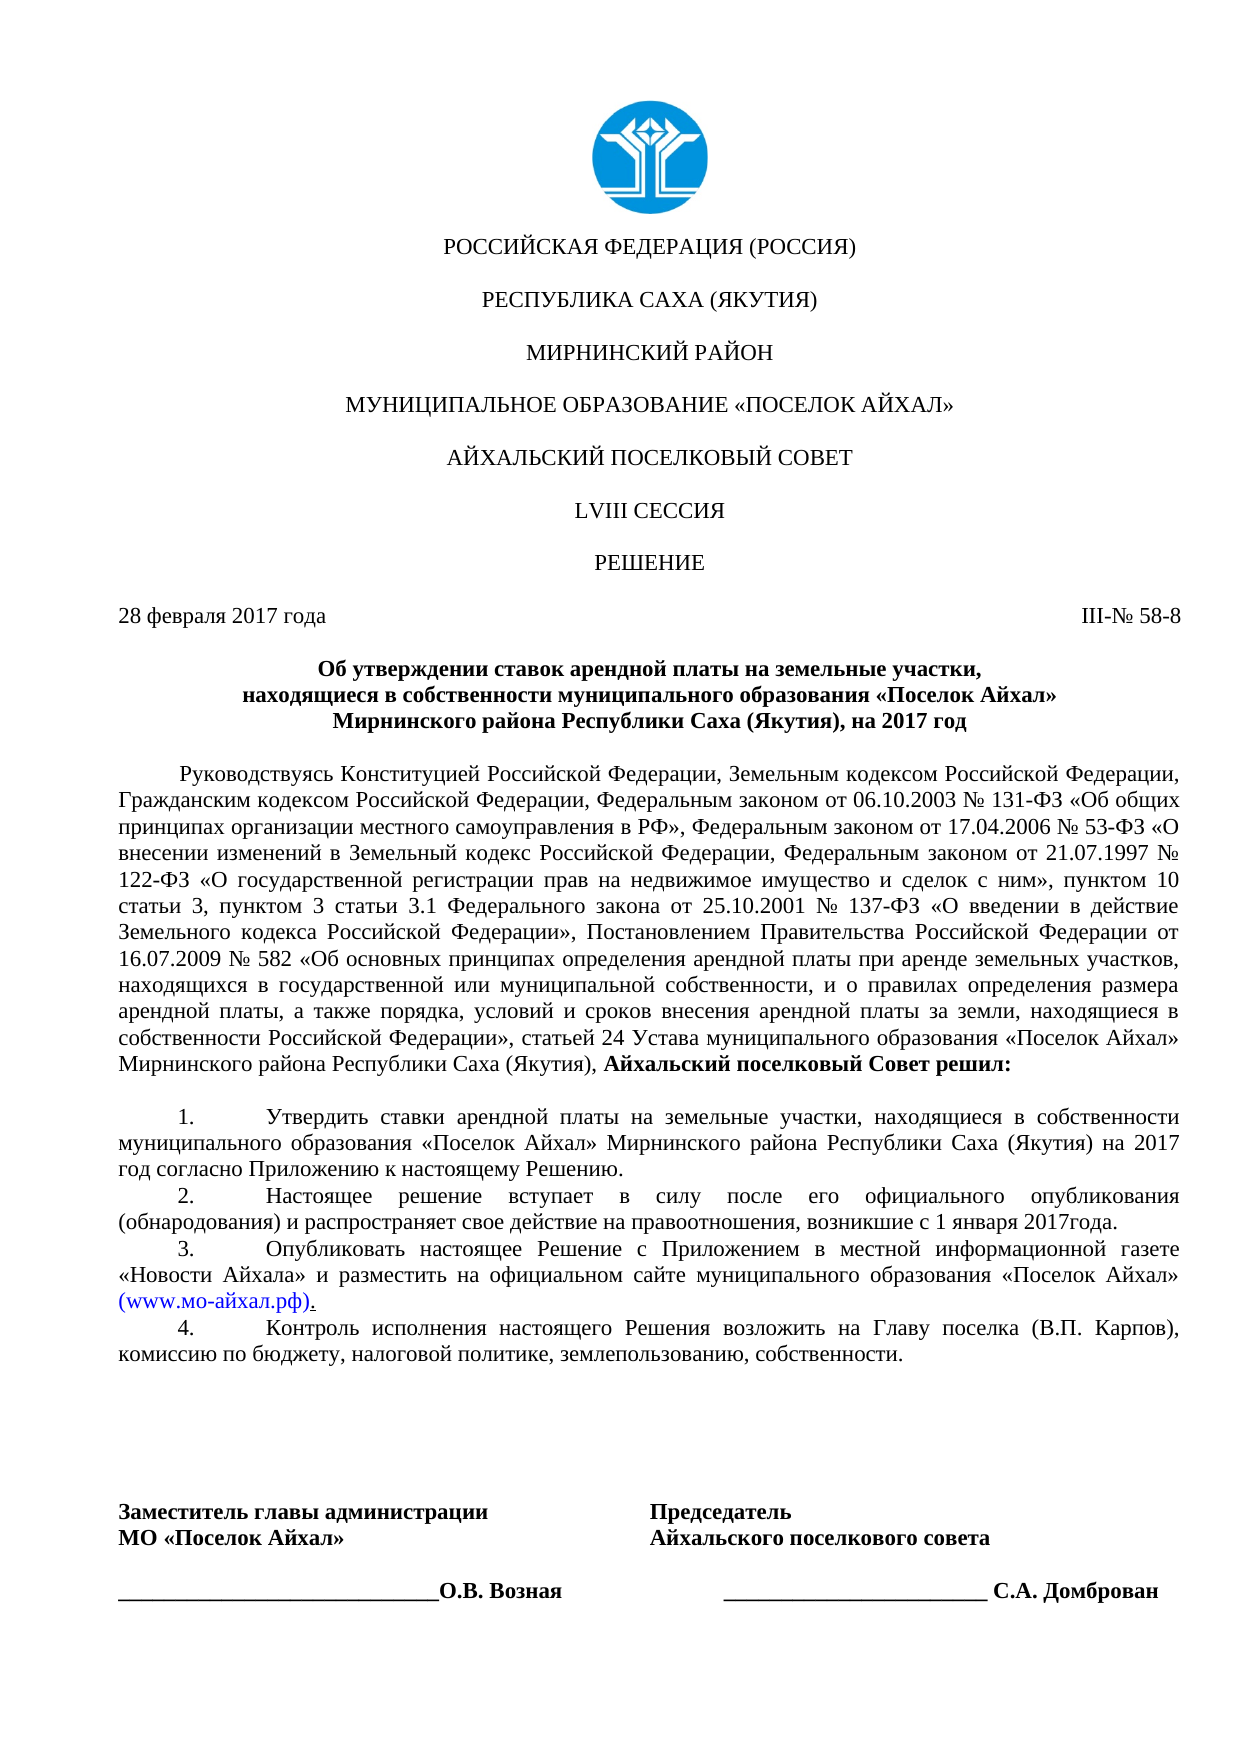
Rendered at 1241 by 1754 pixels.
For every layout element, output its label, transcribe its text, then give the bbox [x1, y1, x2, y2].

table_header III-№ 58-8 [650, 602, 1192, 628]
table_header 28 февраля 2017 года [107, 602, 649, 628]
text 3. Опубликовать настоящее Решение с Приложением в местной информационной газете «Новости Айхала» и разместить на официальном сайте муниципального образования «Поселок Айхал» (www.мо-айхал.рф). [118, 1234, 1181, 1314]
text Руководствуясь Конституцией Российской Федерации, Земельным кодексом Российской Федерации, Гражданским кодексом Российской Федерации, Федеральным законом от 06.10.2003 № 131-ФЗ «Об общих принципах организации местного самоуправления в РФ», Федеральным законом от 17.04.2006 № 53-ФЗ «О внесении изменений в Земельный кодекс Российской Федерации, Федеральным законом от 21.07.1997 № 122-ФЗ «О государственной регистрации прав на недвижимое имущество и сделок с ним», пунктом 10 статьи 3, пунктом 3 статьи 3.1 Федерального закона от 25.10.2001 № 137-ФЗ «О введении в действие Земельного кодекса Российской Федерации», Постановлением Правительства Российской Федерации от 16.07.2009 № 582 «Об основных принципах определения арендной платы при аренде земельных участков, находящихся в государственной или муниципальной собственности, и о правилах определения размера арендной платы, а также порядка, условий и сроков внесения арендной платы за земли, находящиеся в собственности Российской Федерации», статьей 24 Устава муниципального образования «Поселок Айхал» Мирнинского района Республики Саха (Якутия), Айхальский поселковый Совет решил: [118, 760, 1181, 1076]
text МИРНИНСКИЙ РАЙОН [118, 338, 1181, 365]
picture [592, 100, 708, 152]
text РЕШЕНИЕ [118, 549, 1181, 576]
text АЙХАЛЬСКИЙ ПОСЕЛКОВЫЙ СОВЕТ [118, 444, 1181, 470]
text 4. Контроль исполнения настоящего Решения возложить на Главу поселка (В.П. Карпов), комиссию по бюджету, налоговой политике, землепользованию, собственности. [118, 1314, 1181, 1366]
text РЕСПУБЛИКА САХА (ЯКУТИЯ) [118, 286, 1181, 312]
text 2. Настоящее решение вступает в силу после его официального опубликования (обнародования) и распространяет свое действие на правоотношения, возникшие с 1 января 2017года. [118, 1182, 1181, 1234]
text LVIII СЕССИЯ [118, 497, 1181, 523]
text РОССИЙСКАЯ ФЕДЕРАЦИЯ (РОССИЯ) [118, 233, 1181, 259]
text находящиеся в собственности муниципального образования «Поселок Айхал» [118, 681, 1181, 707]
text Об утверждении ставок арендной платы на земельные участки, [118, 655, 1181, 681]
picture [592, 118, 708, 214]
text Мирнинского района Республики Саха (Якутия), на 2017 год [118, 707, 1181, 734]
table_header Председатель Айхальского поселкового совета _______________________ С.А. Домброван [638, 1498, 1170, 1603]
text МУНИЦИПАЛЬНОЕ ОБРАЗОВАНИЕ «ПОСЕЛОК АЙХАЛ» [118, 391, 1181, 418]
table_header Заместитель главы администрации МО «Поселок Айхал» ____________________________О.В. Возная [107, 1498, 638, 1603]
text 1. Утвердить ставки арендной платы на земельные участки, находящиеся в собственности муниципального образования «Поселок Айхал» Мирнинского района Республики Саха (Якутия) на 2017 год согласно Приложению к настоящему Решению. [118, 1103, 1181, 1182]
